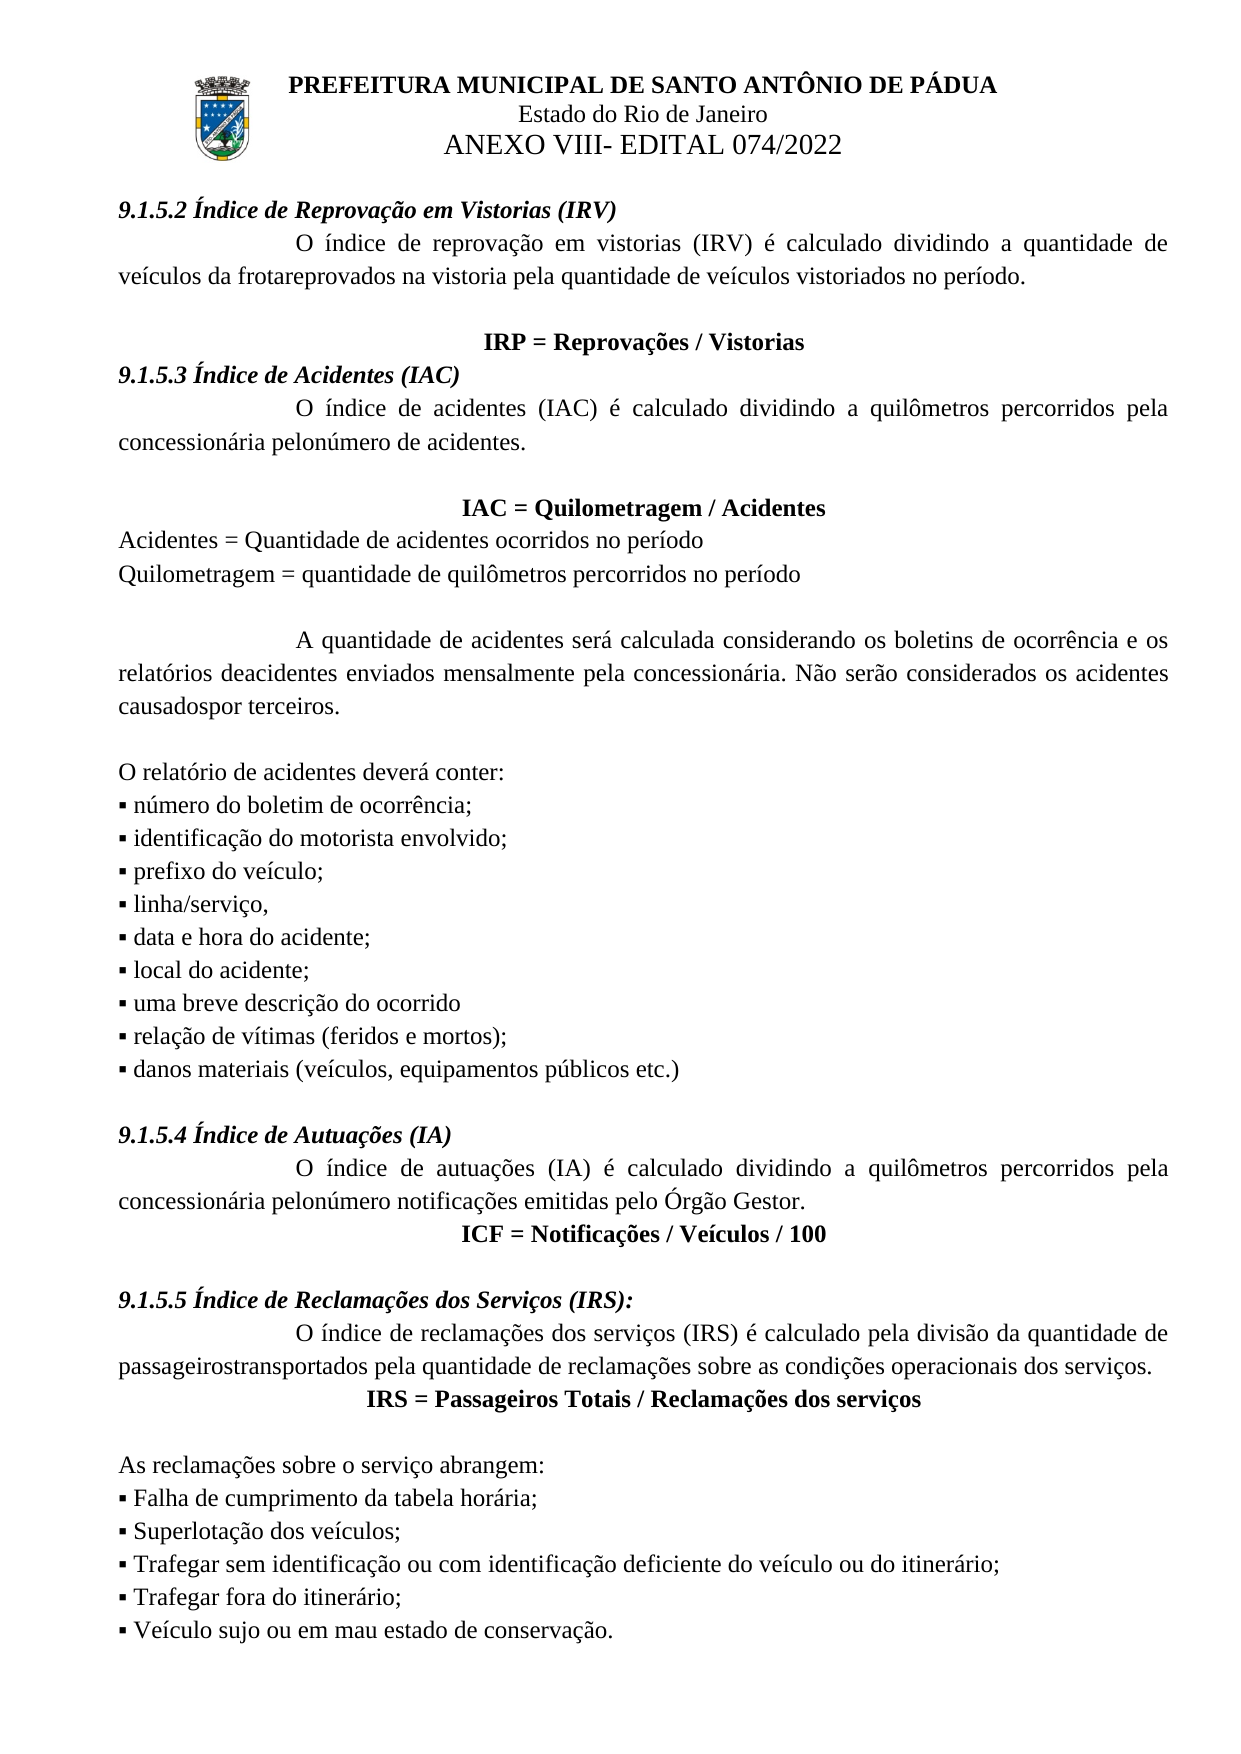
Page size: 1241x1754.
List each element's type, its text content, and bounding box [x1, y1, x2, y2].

text A quantidade de acidentes será calculada considerando os boletins de ocorrência e os relatórios deacidentes enviados mensalmente pela concessionária. Não serão considerados os acidentes causadospor terceiros. [118, 625, 1169, 719]
text O índice de reprovação em vistorias (IRV) é calculado dividindo a quantidade de veículos da frotareprovados na vistoria pela quantidade de veículos vistoriados no período. [118, 228, 1169, 290]
text ▪ número do boletim de ocorrência; [118, 790, 1169, 818]
text ▪ data e hora do acidente; [118, 922, 1169, 951]
text IAC = Quilometragem / Acidentes [118, 493, 1169, 521]
text ▪ Trafegar sem identificação ou com identificação deficiente do veículo ou do itinerário; [118, 1549, 1169, 1578]
text ICF = Notificações / Veículos / 100 [118, 1219, 1169, 1248]
text 9.1.5.2 Índice de Reprovação em Vistorias (IRV) [118, 195, 1169, 224]
text ▪ Superlotação dos veículos; [118, 1516, 1169, 1545]
text 9.1.5.3 Índice de Acidentes (IAC) [118, 361, 1169, 389]
text ▪ linha/serviço, [118, 889, 1169, 918]
picture [191, 75, 253, 163]
text 9.1.5.5 Índice de Reclamações dos Serviços (IRS): [118, 1285, 1169, 1314]
text ▪ prefixo do veículo; [118, 856, 1169, 884]
text O índice de reclamações dos serviços (IRS) é calculado pela divisão da quantidade de passageirostransportados pela quantidade de reclamações sobre as condições operacionais dos serviços. [118, 1318, 1169, 1380]
text O relatório de acidentes deverá conter: [118, 757, 1169, 786]
text O índice de autuações (IA) é calculado dividindo a quilômetros percorridos pela concessionária pelonúmero notificações emitidas pelo Órgão Gestor. [118, 1153, 1169, 1215]
text ▪ Trafegar fora do itinerário; [118, 1582, 1169, 1611]
text Quilometragem = quantidade de quilômetros percorridos no período [118, 559, 1169, 587]
text ▪ uma breve descrição do ocorrido [118, 988, 1169, 1017]
text ▪ Veículo sujo ou em mau estado de conservação. [118, 1615, 1169, 1644]
text 9.1.5.4 Índice de Autuações (IA) [118, 1120, 1169, 1149]
text ▪ local do acidente; [118, 955, 1169, 984]
text O índice de acidentes (IAC) é calculado dividindo a quilômetros percorridos pela concessionária pelonúmero de acidentes. [118, 393, 1169, 455]
text IRP = Reprovações / Vistorias [118, 327, 1169, 356]
text ▪ identificação do motorista envolvido; [118, 823, 1169, 852]
text ▪ relação de vítimas (feridos e mortos); [118, 1021, 1169, 1050]
text Acidentes = Quantidade de acidentes ocorridos no período [118, 526, 1169, 554]
text ▪ danos materiais (veículos, equipamentos públicos etc.) [118, 1054, 1169, 1083]
text IRS = Passageiros Totais / Reclamações dos serviços [118, 1384, 1169, 1413]
text ▪ Falha de cumprimento da tabela horária; [118, 1483, 1169, 1512]
text As reclamações sobre o serviço abrangem: [118, 1450, 1169, 1479]
